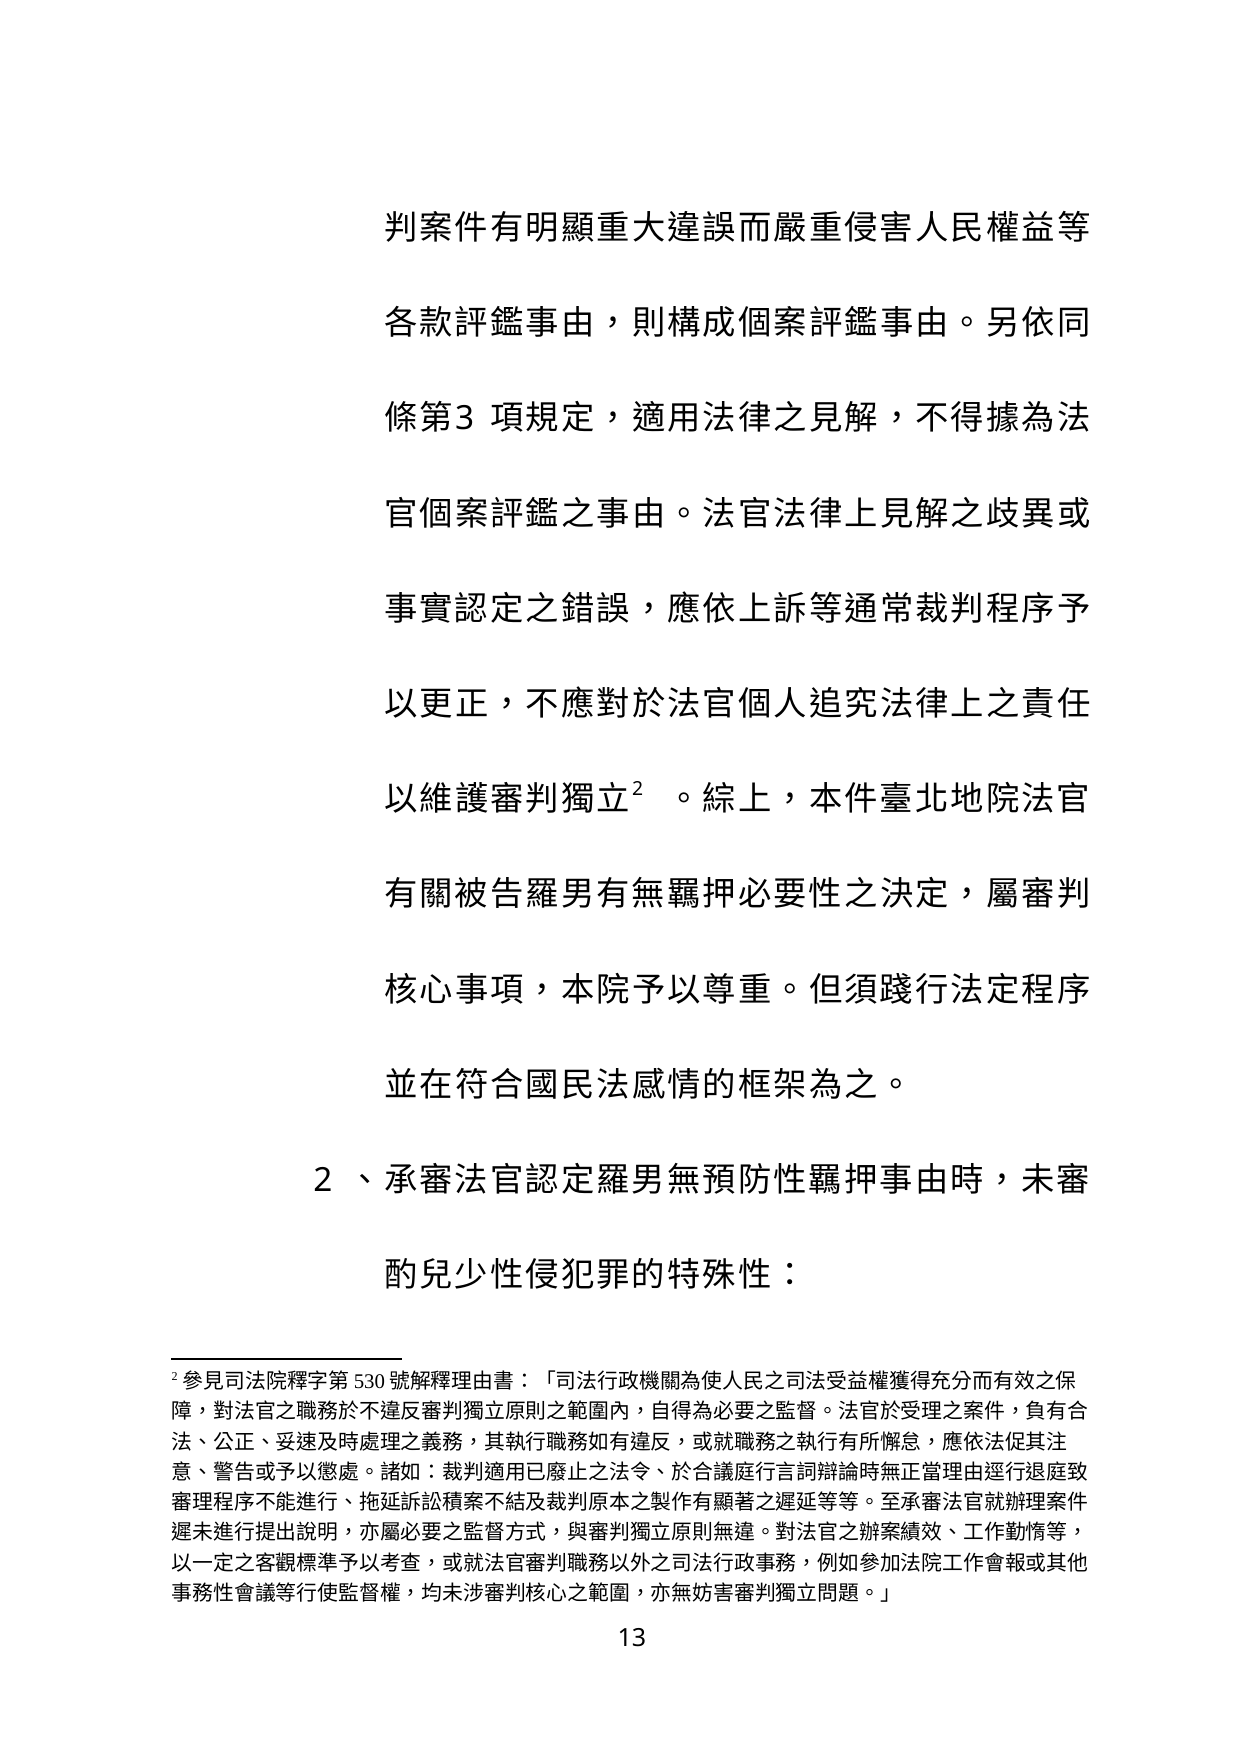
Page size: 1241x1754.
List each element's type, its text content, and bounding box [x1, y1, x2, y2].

subtitle 承審法官認定羅男無預防性羈押事由時，未審酌兒少性侵犯罪的特殊性： [296, 1129, 1092, 1320]
